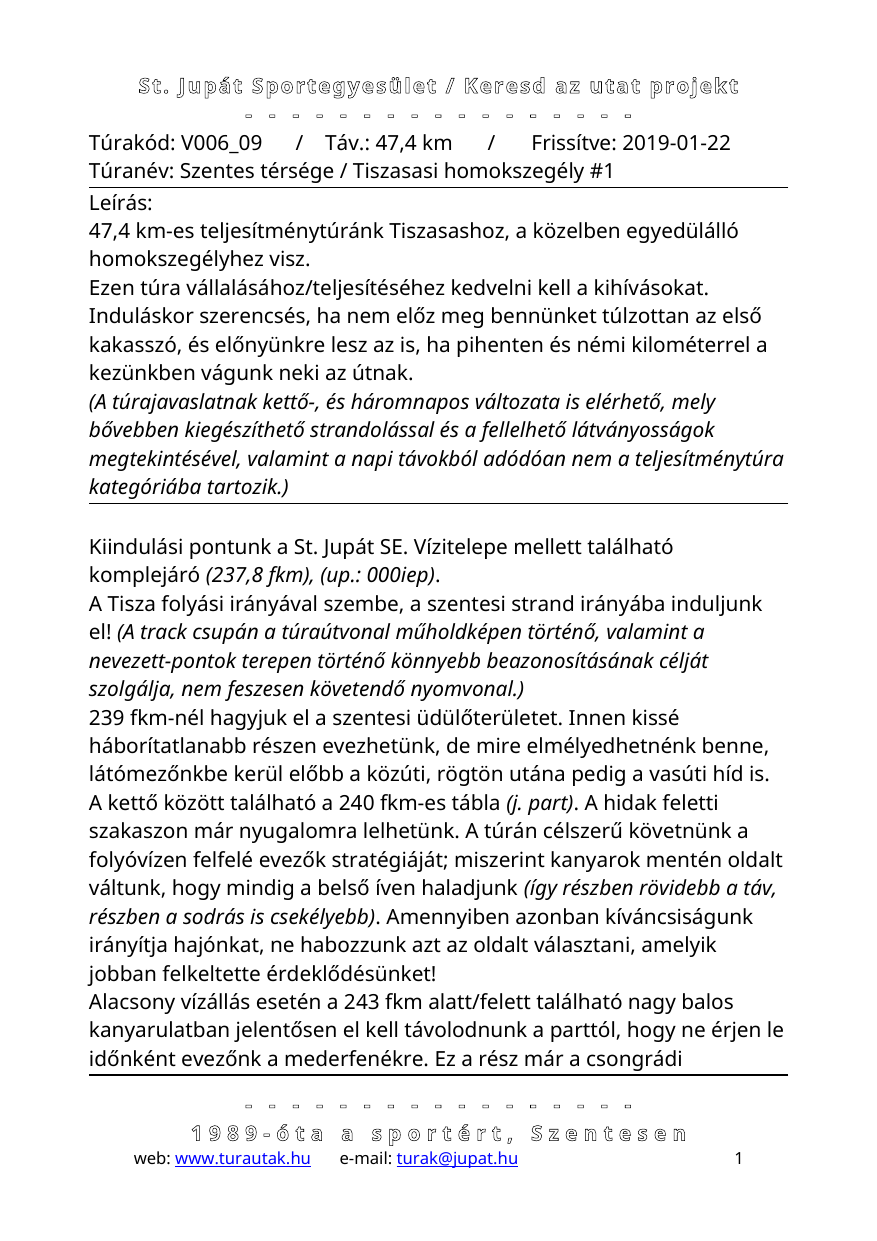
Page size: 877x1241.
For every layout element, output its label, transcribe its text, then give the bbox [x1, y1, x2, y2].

text A Tisza folyási irányával szembe, a szentesi strand irányába induljunk el! (A track csupán a túraútvonal műholdképen történő, valamint a nevezett-pontok terepen történő könnyebb beazonosításának célját szolgálja, nem feszesen követendő nyomvonal.) [89, 589, 788, 703]
text Ezen túra vállalásához/teljesítéséhez kedvelni kell a kihívásokat. [89, 273, 788, 301]
text (A túrajavaslatnak kettő-, és háromnapos változata is elérhető, mely bővebben kiegészíthető strandolással és a fellelhető látványosságok megtekintésével, valamint a napi távokból adódóan nem a teljesítménytúra kategóriába tartozik.) [89, 387, 788, 503]
text 239 fkm-nél hagyjuk el a szentesi üdülőterületet. Innen kissé háborítatlanabb részen evezhetünk, de mire elmélyedhetnénk benne, látómezőnkbe kerül előbb a közúti, rögtön utána pedig a vasúti híd is. A kettő között található a 240 fkm-es tábla (j. part). A hidak feletti szakaszon már nyugalomra lelhetünk. A túrán célszerű követnünk a folyóvízen felfelé evezők stratégiáját; miszerint kanyarok mentén oldalt váltunk, hogy mindig a belső íven haladjunk (így részben rövidebb a táv, részben a sodrás is csekélyebb). Amennyiben azonban kíváncsiságunk irányítja hajónkat, ne habozzunk azt az oldalt választani, amelyik jobban felkeltette érdeklődésünket! [89, 703, 788, 987]
text Leírás: [89, 188, 788, 216]
text Induláskor szerencsés, ha nem előz meg bennünket túlzottan az első kakasszó, és előnyünkre lesz az is, ha pihenten és némi kilométerrel a kezünkben vágunk neki az útnak. [89, 301, 788, 387]
text Túrakód: V006_09 / Táv.: 47,4 km / Frissítve: 2019-01-22 [89, 128, 788, 156]
text Kiindulási pontunk a St. Jupát SE. Vízitelepe mellett található komplejáró (237,8 fkm), (up.: 000iep). [89, 532, 788, 589]
text Túranév: Szentes térsége / Tiszasasi homokszegély #1 [89, 156, 788, 187]
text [89, 987, 788, 1074]
text 47,4 km-es teljesítménytúránk Tiszasashoz, a közelben egyedülálló homokszegélyhez visz. [89, 216, 788, 273]
